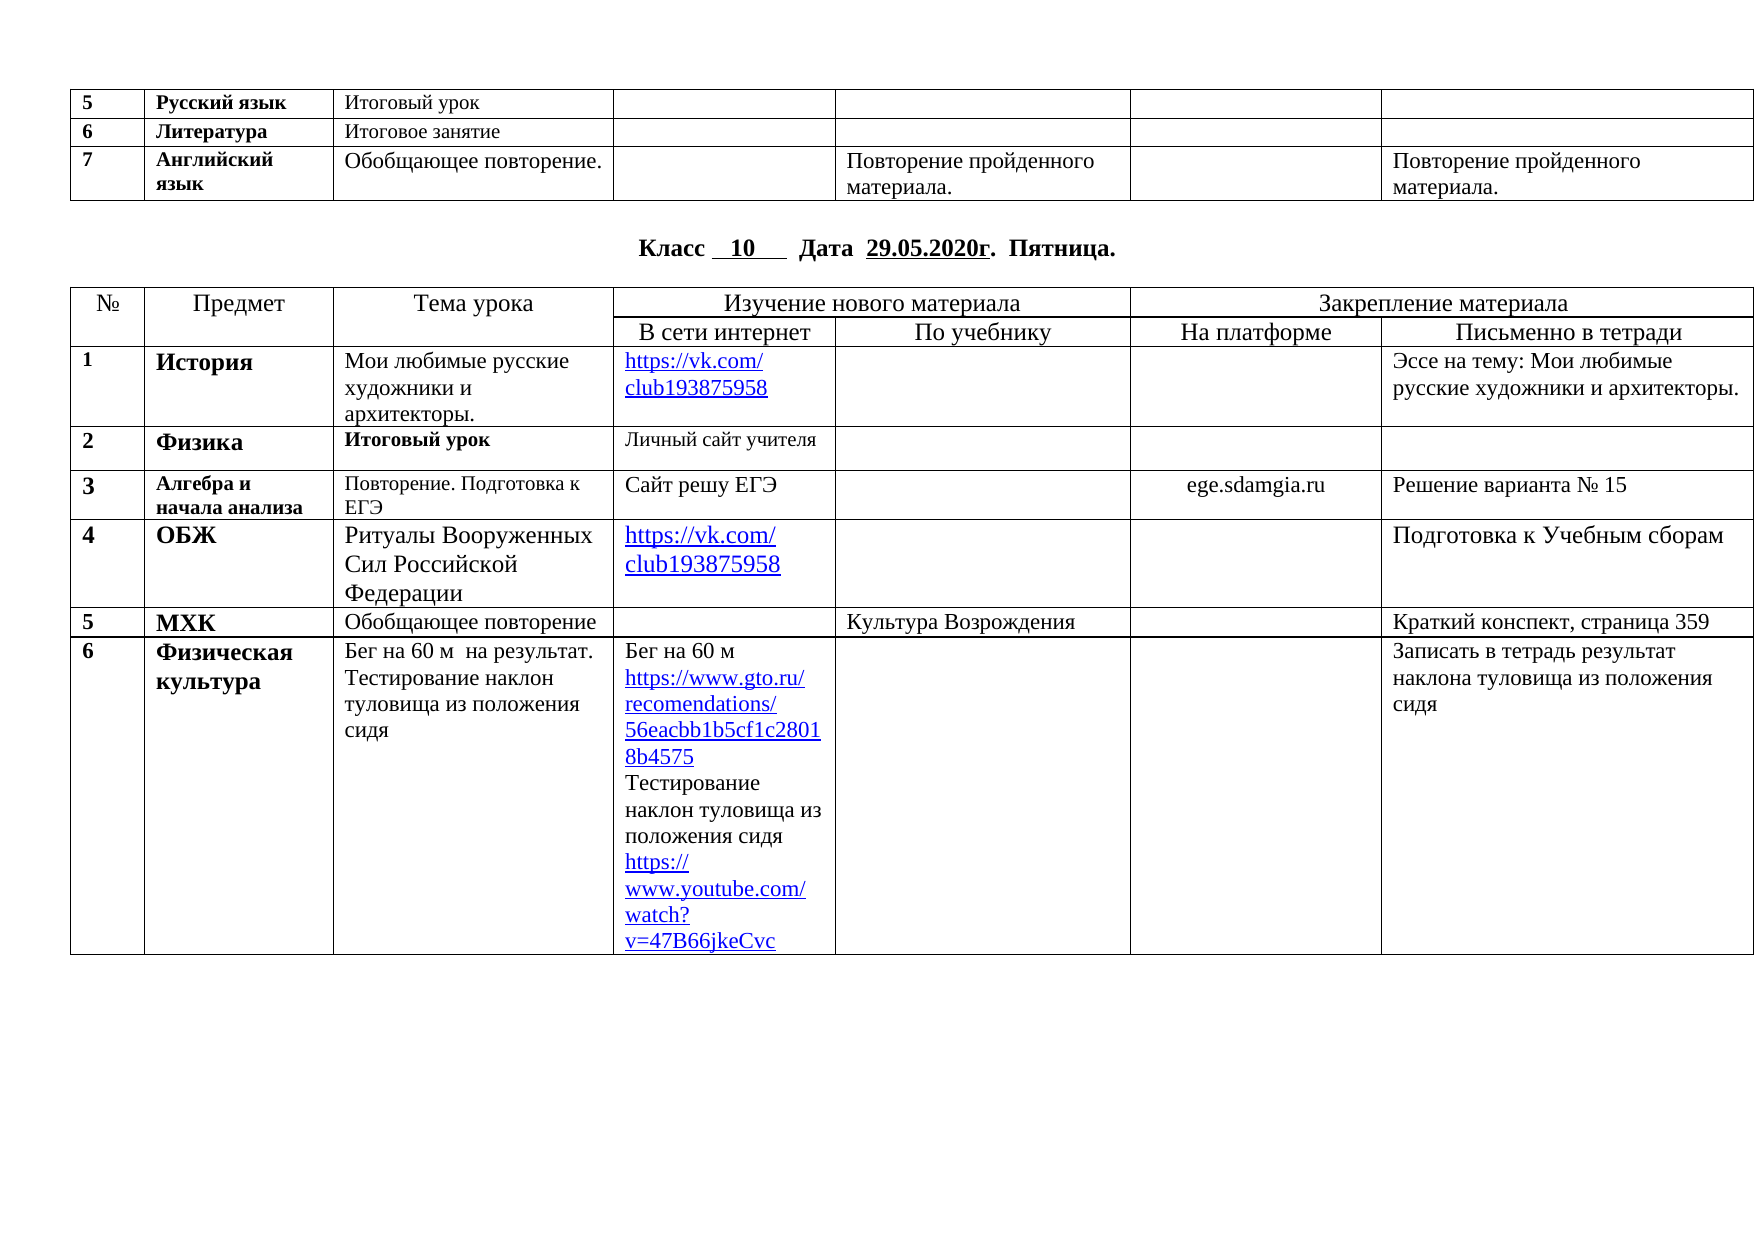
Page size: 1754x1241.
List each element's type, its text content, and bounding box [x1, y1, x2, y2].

table_cell Личный сайт учителя [614, 427, 835, 470]
table_cell 6 [71, 119, 144, 146]
table_cell Повторение. Подготовка к ЕГЭ [334, 471, 613, 519]
table_cell Физика [145, 427, 333, 470]
table_cell Письменно в тетради [1382, 318, 1753, 346]
table_cell ОБЖ [145, 520, 333, 607]
table_cell [614, 119, 835, 146]
table_cell Обобщающее повторение [334, 608, 613, 636]
table_cell https://vk.com/club193875958 [614, 347, 835, 426]
table_cell По учебнику [836, 318, 1130, 346]
table_cell Повторение пройденного материала. [1382, 147, 1753, 199]
table_cell 3 [71, 471, 144, 519]
table_cell [1131, 638, 1381, 954]
table_header № [71, 288, 144, 346]
text Класс 10 Дата 29.05.2020г. Пятница. [118, 233, 1636, 261]
table_cell Записать в тетрадь результат наклона туловища из положения сидя [1382, 638, 1753, 954]
table_cell Повторение пройденного материала. [836, 147, 1130, 199]
table_cell Литература [145, 119, 333, 146]
table_cell [1131, 147, 1381, 199]
table_cell Обобщающее повторение. [334, 147, 613, 199]
table_cell [836, 347, 1130, 426]
table_cell [836, 520, 1130, 607]
table_cell [836, 90, 1130, 118]
table_cell Итоговый урок [334, 90, 613, 118]
table_cell [836, 471, 1130, 519]
table_cell [836, 119, 1130, 146]
table_cell [1382, 90, 1753, 118]
table_cell [1131, 608, 1381, 636]
table_cell [1131, 427, 1381, 470]
table_cell Бег на 60 м https://www.gto.ru/recomendations/56eacbb1b5cf1c28018b4575 Тестирование наклон туловища из положения сидя https://www.youtube.com/watch?v=47B66jkeCvc [614, 638, 835, 954]
table_cell Бег на 60 м на результат. Тестирование наклон туловища из положения сидя [334, 638, 613, 954]
table_cell [1131, 347, 1381, 426]
table_cell https://vk.com/club193875958 [614, 520, 835, 607]
table_cell МХК [145, 608, 333, 636]
table_header Изучение нового материала [614, 288, 1130, 316]
table_cell Культура Возрождения [836, 608, 1130, 636]
table_cell [614, 90, 835, 118]
table_cell Эссе на тему: Мои любимые русские художники и архитекторы. [1382, 347, 1753, 426]
table_cell Физическая культура [145, 638, 333, 954]
table_cell [1131, 520, 1381, 607]
table_cell 5 [71, 90, 144, 118]
table_cell Ритуалы Вооруженных Сил Российской Федерации [334, 520, 613, 607]
table_cell [836, 638, 1130, 954]
table_cell Английский язык [145, 147, 333, 199]
table_cell 4 [71, 520, 144, 607]
table_cell Сайт решу ЕГЭ [614, 471, 835, 519]
table_cell Подготовка к Учебным сборам [1382, 520, 1753, 607]
table_cell Итоговый урок [334, 427, 613, 470]
table_cell [614, 608, 835, 636]
table_cell Итоговое занятие [334, 119, 613, 146]
table_cell 1 [71, 347, 144, 426]
table_cell 7 [71, 147, 144, 199]
table_header Тема урока [334, 288, 613, 346]
table_cell [1382, 427, 1753, 470]
table_cell Краткий конспект, страница 359 [1382, 608, 1753, 636]
table_cell Решение варианта № 15 [1382, 471, 1753, 519]
table_cell История [145, 347, 333, 426]
table_cell [614, 147, 835, 199]
table_cell ege.sdamgia.ru [1131, 471, 1381, 519]
table_header Закрепление материала [1131, 288, 1753, 316]
table_cell На платформе [1131, 318, 1381, 346]
table_cell Русский язык [145, 90, 333, 118]
table_cell [836, 427, 1130, 470]
table_cell Алгебра и начала анализа [145, 471, 333, 519]
table_cell 5 [71, 608, 144, 636]
table_cell 6 [71, 638, 144, 954]
table_header Предмет [145, 288, 333, 346]
table_cell Мои любимые русские художники и архитекторы. [334, 347, 613, 426]
table_cell [1131, 90, 1381, 118]
table_cell [1382, 119, 1753, 146]
table_cell В сети интернет [614, 318, 835, 346]
table_cell 2 [71, 427, 144, 470]
table_cell [1131, 119, 1381, 146]
